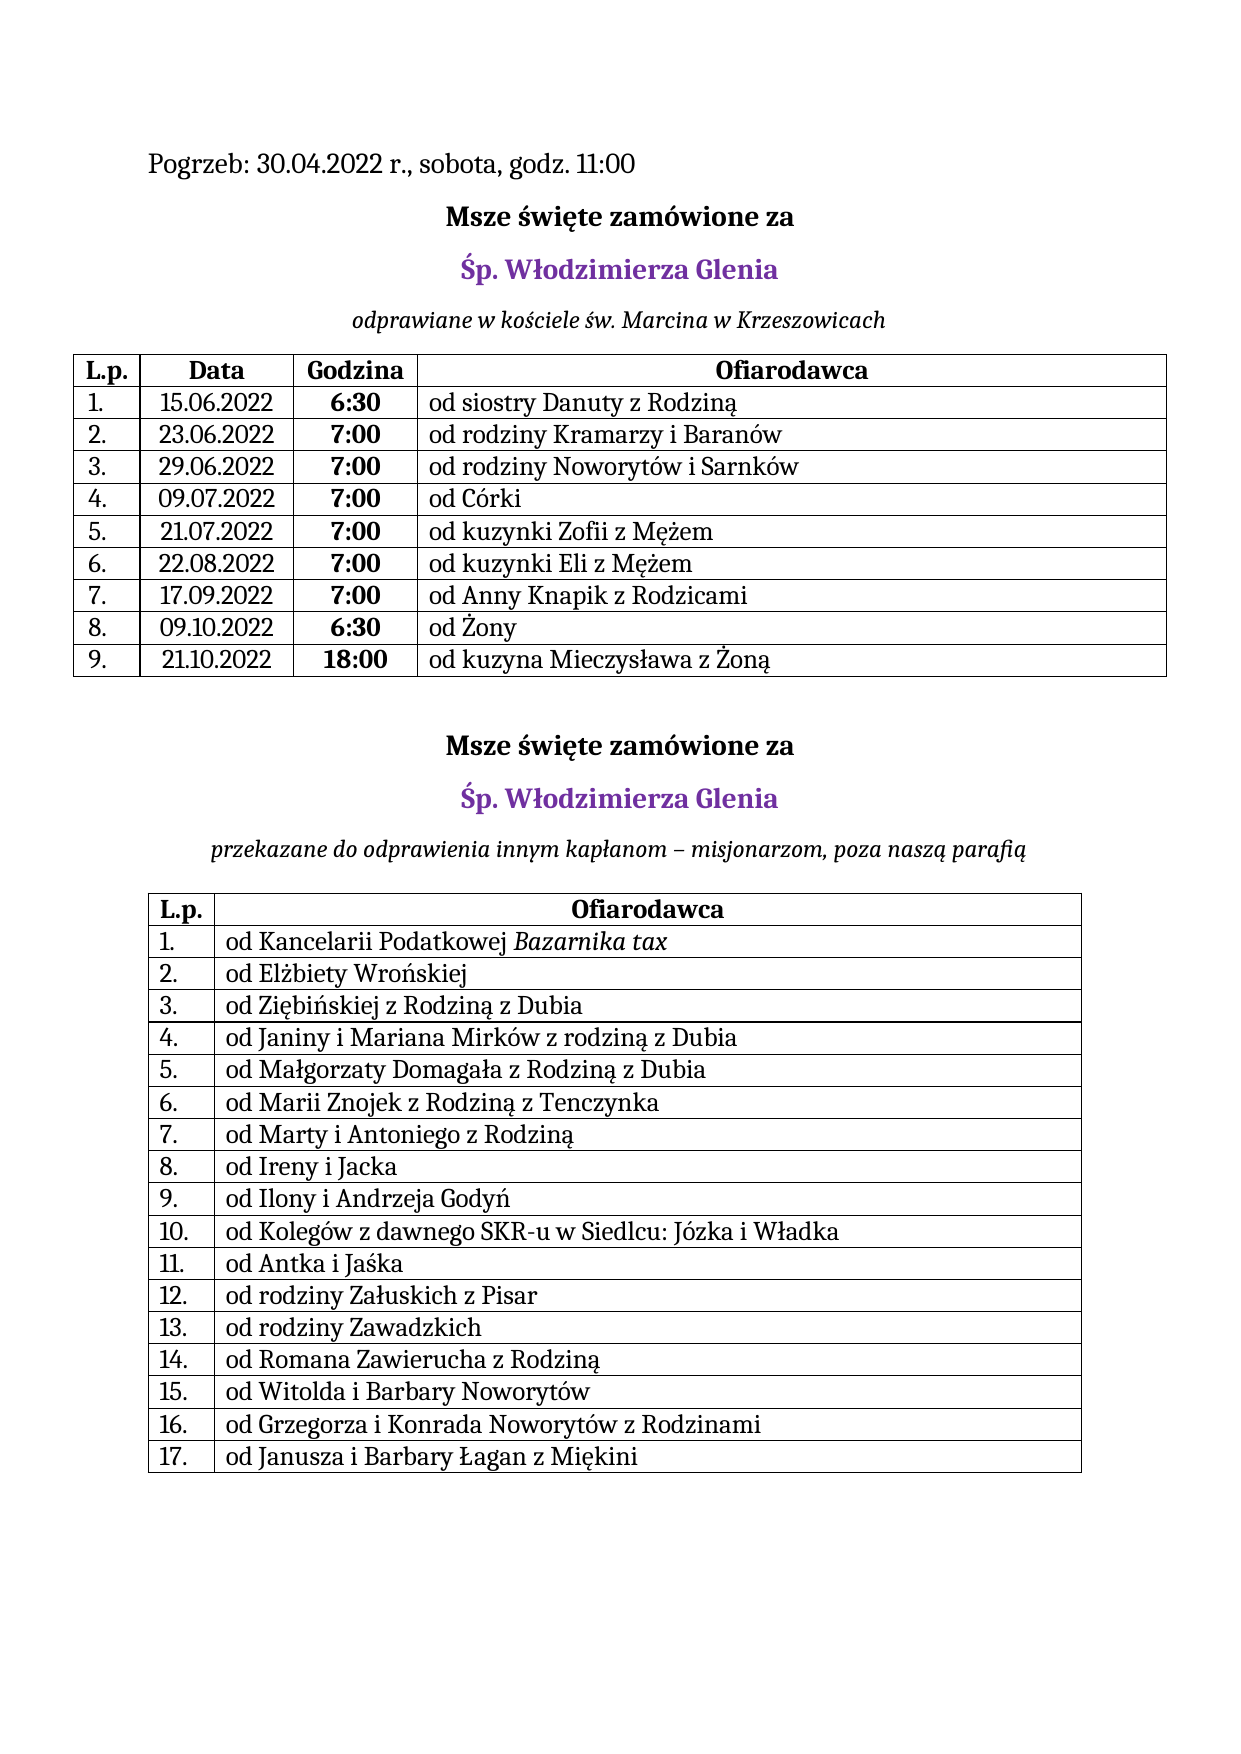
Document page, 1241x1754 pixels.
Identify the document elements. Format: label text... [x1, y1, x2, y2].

table_cell 09.07.2022 [141, 484, 293, 515]
table_cell 22.08.2022 [141, 548, 293, 579]
table_cell od Romana Zawierucha z Rodziną [215, 1344, 1081, 1375]
text przekazane do odprawienia innym kapłanom – misjonarzom, poza naszą parafią [148, 835, 1093, 864]
table_cell od rodziny Załuskich z Pisar [215, 1280, 1081, 1311]
table_cell od Kancelarii Podatkowej Bazarnika tax [215, 926, 1081, 957]
text Śp. Włodzimierza Glenia [148, 782, 1093, 816]
table_cell od Kolegów z dawnego SKR-u w Siedlcu: Józka i Władka [215, 1216, 1081, 1247]
table_cell [149, 1119, 214, 1150]
table_cell [149, 1409, 214, 1440]
table_cell od Janusza i Barbary Łagan z Miękini [215, 1441, 1081, 1472]
table_cell [149, 1087, 214, 1118]
table_cell [74, 387, 139, 418]
table_cell od Córki [418, 484, 1166, 515]
text Śp. Włodzimierza Glenia [148, 253, 1093, 287]
table_header L.p. [149, 894, 214, 925]
table_cell 29.06.2022 [141, 451, 293, 482]
table_cell od Grzegorza i Konrada Noworytów z Rodzinami [215, 1409, 1081, 1440]
table_cell [74, 516, 139, 547]
table_cell 6:30 [294, 612, 417, 643]
table_header Godzina [294, 355, 417, 386]
table_cell 17.09.2022 [141, 580, 293, 611]
table_cell 23.06.2022 [141, 419, 293, 450]
table_header Data [141, 355, 293, 386]
table_header Ofiarodawca [215, 894, 1081, 925]
table_cell [74, 419, 139, 450]
text Msze święte zamówione za [148, 729, 1093, 763]
table_cell [149, 958, 214, 989]
table_header L.p. [74, 355, 139, 386]
table_cell od siostry Danuty z Rodziną [418, 387, 1166, 418]
table_cell od Anny Knapik z Rodzicami [418, 580, 1166, 611]
table_cell [149, 926, 214, 957]
text odprawiane w kościele św. Marcina w Krzeszowicach [148, 306, 1093, 335]
table_cell 09.10.2022 [141, 612, 293, 643]
table_cell 7:00 [294, 451, 417, 482]
table_cell od kuzyna Mieczysława z Żoną [418, 645, 1166, 676]
table_cell [74, 580, 139, 611]
table_cell [149, 1023, 214, 1053]
table_cell od Małgorzaty Domagała z Rodziną z Dubia [215, 1055, 1081, 1086]
table_cell 6:30 [294, 387, 417, 418]
table_cell [149, 1280, 214, 1311]
table_cell od Ireny i Jacka [215, 1151, 1081, 1182]
table_cell 7:00 [294, 419, 417, 450]
table_cell [74, 451, 139, 482]
table_cell od kuzynki Zofii z Mężem [418, 516, 1166, 547]
table_cell od Elżbiety Wrońskiej [215, 958, 1081, 989]
table_cell od Marty i Antoniego z Rodziną [215, 1119, 1081, 1150]
table_cell 18:00 [294, 645, 417, 676]
table_cell od Ziębińskiej z Rodziną z Dubia [215, 990, 1081, 1021]
table_cell od rodziny Kramarzy i Baranów [418, 419, 1166, 450]
table_cell [149, 1376, 214, 1408]
table_cell [149, 1344, 214, 1375]
table_cell od Janiny i Mariana Mirków z rodziną z Dubia [215, 1023, 1081, 1053]
table_cell 21.10.2022 [141, 645, 293, 676]
table_cell [149, 1216, 214, 1247]
table_cell od Żony [418, 612, 1166, 643]
table_cell [74, 548, 139, 579]
table_cell 7:00 [294, 484, 417, 515]
table_cell [149, 1151, 214, 1182]
table_cell [149, 1248, 214, 1279]
table_cell [74, 612, 139, 643]
table_cell od Witolda i Barbary Noworytów [215, 1376, 1081, 1408]
table_cell 7:00 [294, 580, 417, 611]
table_cell [149, 1312, 214, 1343]
table_cell 7:00 [294, 548, 417, 579]
table_header Ofiarodawca [418, 355, 1166, 386]
table_cell od Ilony i Andrzeja Godyń [215, 1183, 1081, 1214]
table_cell [74, 645, 139, 676]
table_cell 21.07.2022 [141, 516, 293, 547]
table_cell od rodziny Zawadzkich [215, 1312, 1081, 1343]
table_cell od Antka i Jaśka [215, 1248, 1081, 1279]
table_cell [74, 484, 139, 515]
table_cell od kuzynki Eli z Mężem [418, 548, 1166, 579]
table_cell [149, 1183, 214, 1214]
table_cell [149, 1441, 214, 1472]
table_cell [149, 990, 214, 1021]
table_cell 7:00 [294, 516, 417, 547]
table_cell od rodziny Noworytów i Sarnków [418, 451, 1166, 482]
text Msze święte zamówione za [148, 200, 1093, 234]
table_cell od Marii Znojek z Rodziną z Tenczynka [215, 1087, 1081, 1118]
table_cell 15.06.2022 [141, 387, 293, 418]
text Pogrzeb: 30.04.2022 r., sobota, godz. 11:00 [148, 148, 1093, 181]
table_cell [149, 1055, 214, 1086]
